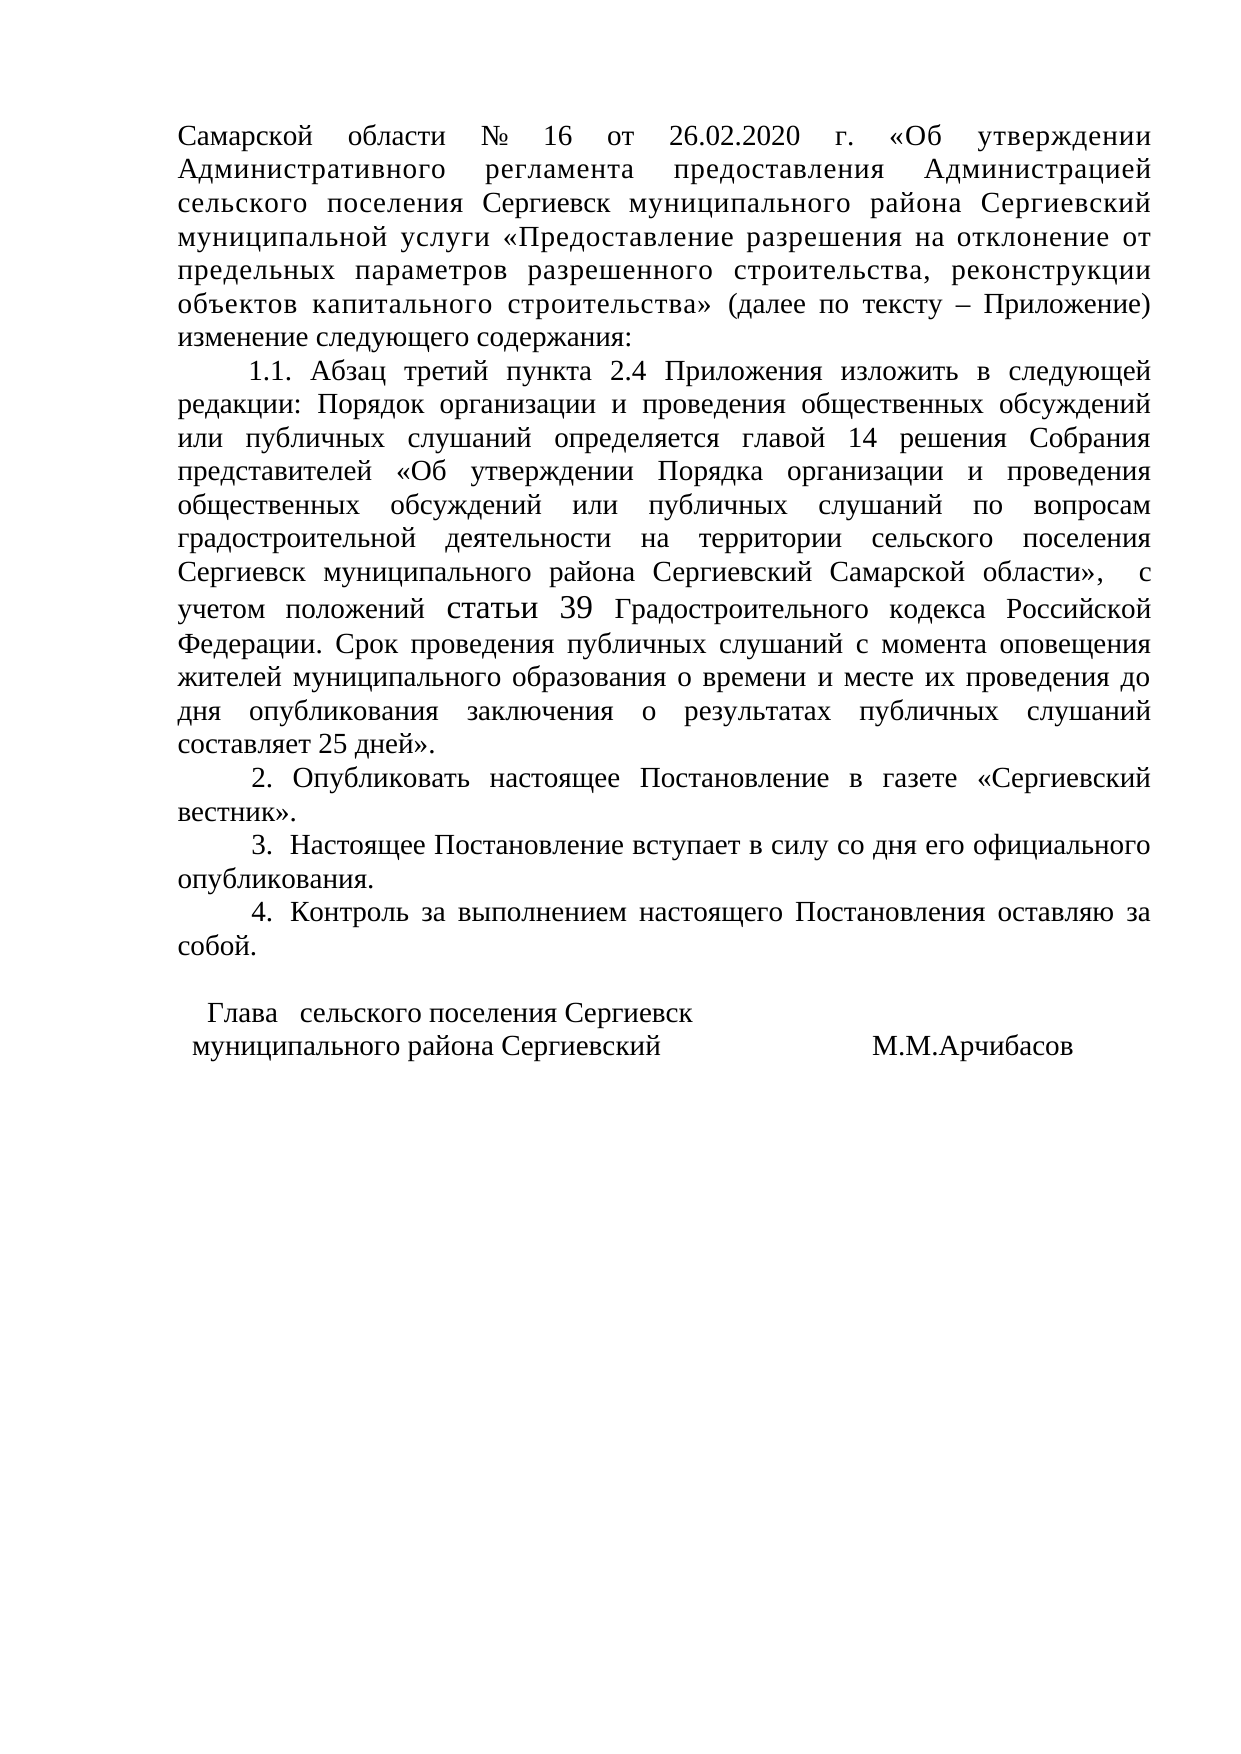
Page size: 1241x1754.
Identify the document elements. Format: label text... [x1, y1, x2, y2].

text 1.1. Абзац третий пункта 2.4 Приложения изложить в следующей редакции: Порядок организации и проведения общественных обсуждений или публичных слушаний определяется главой 14 решения Собрания представителей «Об утверждении Порядка организации и проведения общественных обсуждений или публичных слушаний по вопросам градостроительной деятельности на территории сельского поселения Сергиевск муниципального района Сергиевский Самарской области», с учетом положений статьи 39 Градостроительного кодекса Российской Федерации. Срок проведения публичных слушаний с момента оповещения жителей муниципального образования о времени и месте их проведения до дня опубликования заключения о результатах публичных слушаний составляет 25 дней». [177, 353, 1152, 760]
text муниципального района Сергиевский М.М.Арчибасов [177, 1028, 1152, 1062]
list Контроль за выполнением настоящего Постановления оставляю за собой. [177, 894, 1152, 961]
text Глава сельского поселения Сергиевск [177, 995, 1152, 1028]
text 2. Опубликовать настоящее Постановление в газете «Сергиевский вестник». [177, 760, 1152, 827]
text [177, 118, 1151, 353]
text 3. Настоящее Постановление вступает в силу со дня его официального опубликования. [177, 827, 1152, 894]
